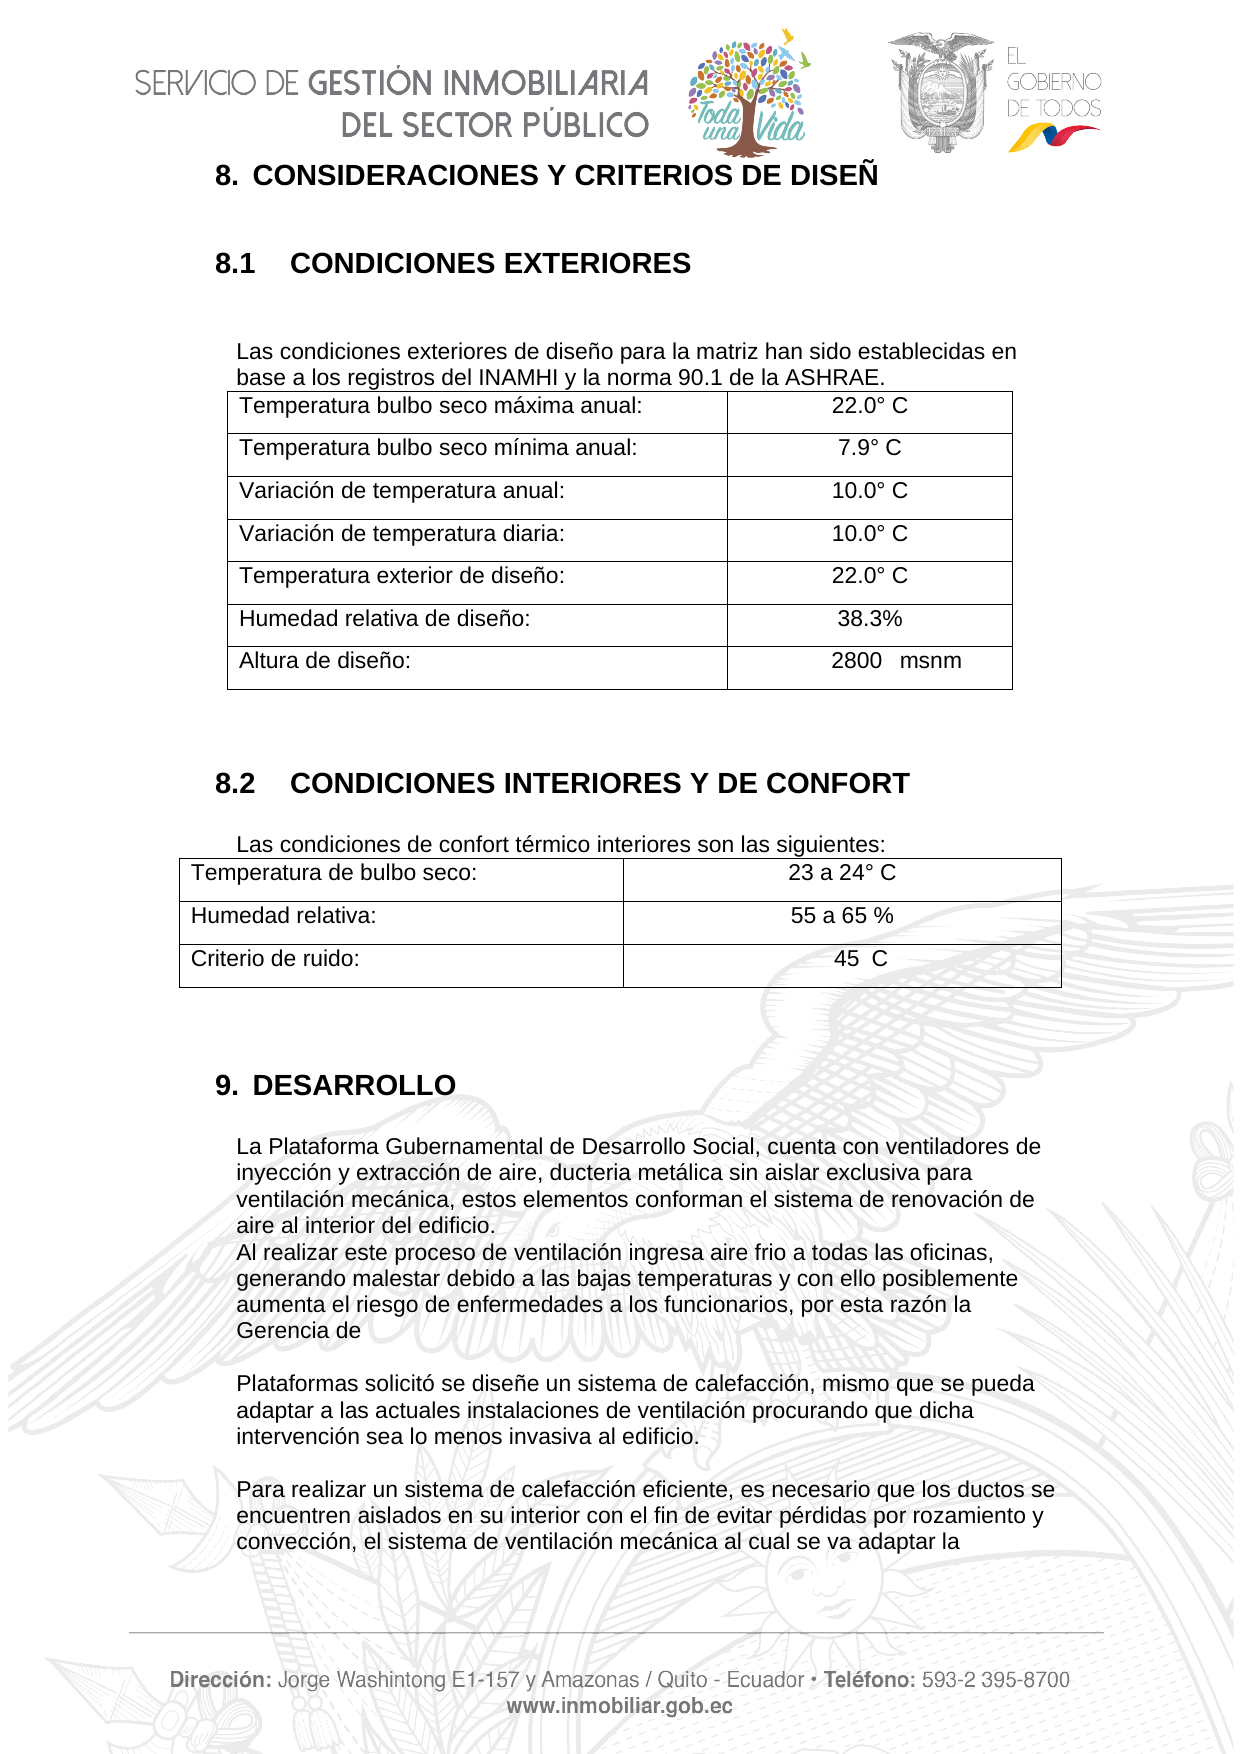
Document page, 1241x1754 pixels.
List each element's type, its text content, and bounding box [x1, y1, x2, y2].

text Las condiciones exteriores de diseño para la matriz han sido establecidas en base a los registros del INAMHI y la norma 90.1 de la ASHRAE. [236, 338, 1063, 391]
table_header Temperatura bulbo seco máxima anual: [228, 392, 727, 433]
table_cell Altura de diseño: [228, 647, 727, 689]
table_cell 10.0° C [728, 477, 1012, 518]
picture [6, 0, 1234, 1754]
text La Plataforma Gubernamental de Desarrollo Social, cuenta con ventiladores de inyección y extracción de aire, ducteria metálica sin aislar exclusiva para ventilación mecánica, estos elementos conforman el sistema de renovación de aire al interior del edificio. [236, 1133, 1063, 1238]
table_header Temperatura de bulbo seco: [180, 859, 623, 901]
table_cell Criterio de ruido: [180, 945, 623, 987]
table_cell 55 a 65 % [624, 902, 1061, 944]
table_cell Temperatura exterior de diseño: [228, 562, 727, 604]
table_cell Variación de temperatura diaria: [228, 520, 727, 561]
table_cell Variación de temperatura anual: [228, 477, 727, 518]
subtitle CONDICIONES EXTERIORES [215, 246, 1063, 280]
text Plataformas solicitó se diseñe un sistema de calefacción, mismo que se pueda adaptar a las actuales instalaciones de ventilación procurando que dicha intervención sea lo menos invasiva al edificio. [236, 1370, 1063, 1449]
table_cell Humedad relativa de diseño: [228, 605, 727, 646]
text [236, 1476, 1063, 1555]
table_cell 22.0° C [728, 562, 1012, 604]
table_cell Humedad relativa: [180, 902, 623, 944]
table_cell Temperatura bulbo seco mínima anual: [228, 434, 727, 476]
table_cell msnm [728, 647, 1012, 689]
table_cell 10.0° C [728, 520, 1012, 561]
text Al realizar este proceso de ventilación ingresa aire frio a todas las oficinas, generando malestar debido a las bajas temperaturas y con ello posiblemente aumenta el riesgo de enfermedades a los funcionarios, por esta razón la Gerencia de [236, 1238, 1063, 1344]
subtitle DESARROLLO [215, 1068, 1063, 1102]
table_cell 38.3% [728, 605, 1012, 646]
table_cell C [624, 945, 1061, 987]
subtitle CONDICIONES INTERIORES Y DE CONFORT [215, 766, 1063, 800]
text Las condiciones de confort térmico interiores son las siguientes: [236, 831, 1063, 857]
table_header 22.0° C [728, 392, 1012, 433]
subtitle CONSIDERACIONES Y CRITERIOS DE DISEÑ [215, 158, 1063, 191]
table_header 23 a 24° C [624, 859, 1061, 901]
table_cell 7.9° C [728, 434, 1012, 476]
